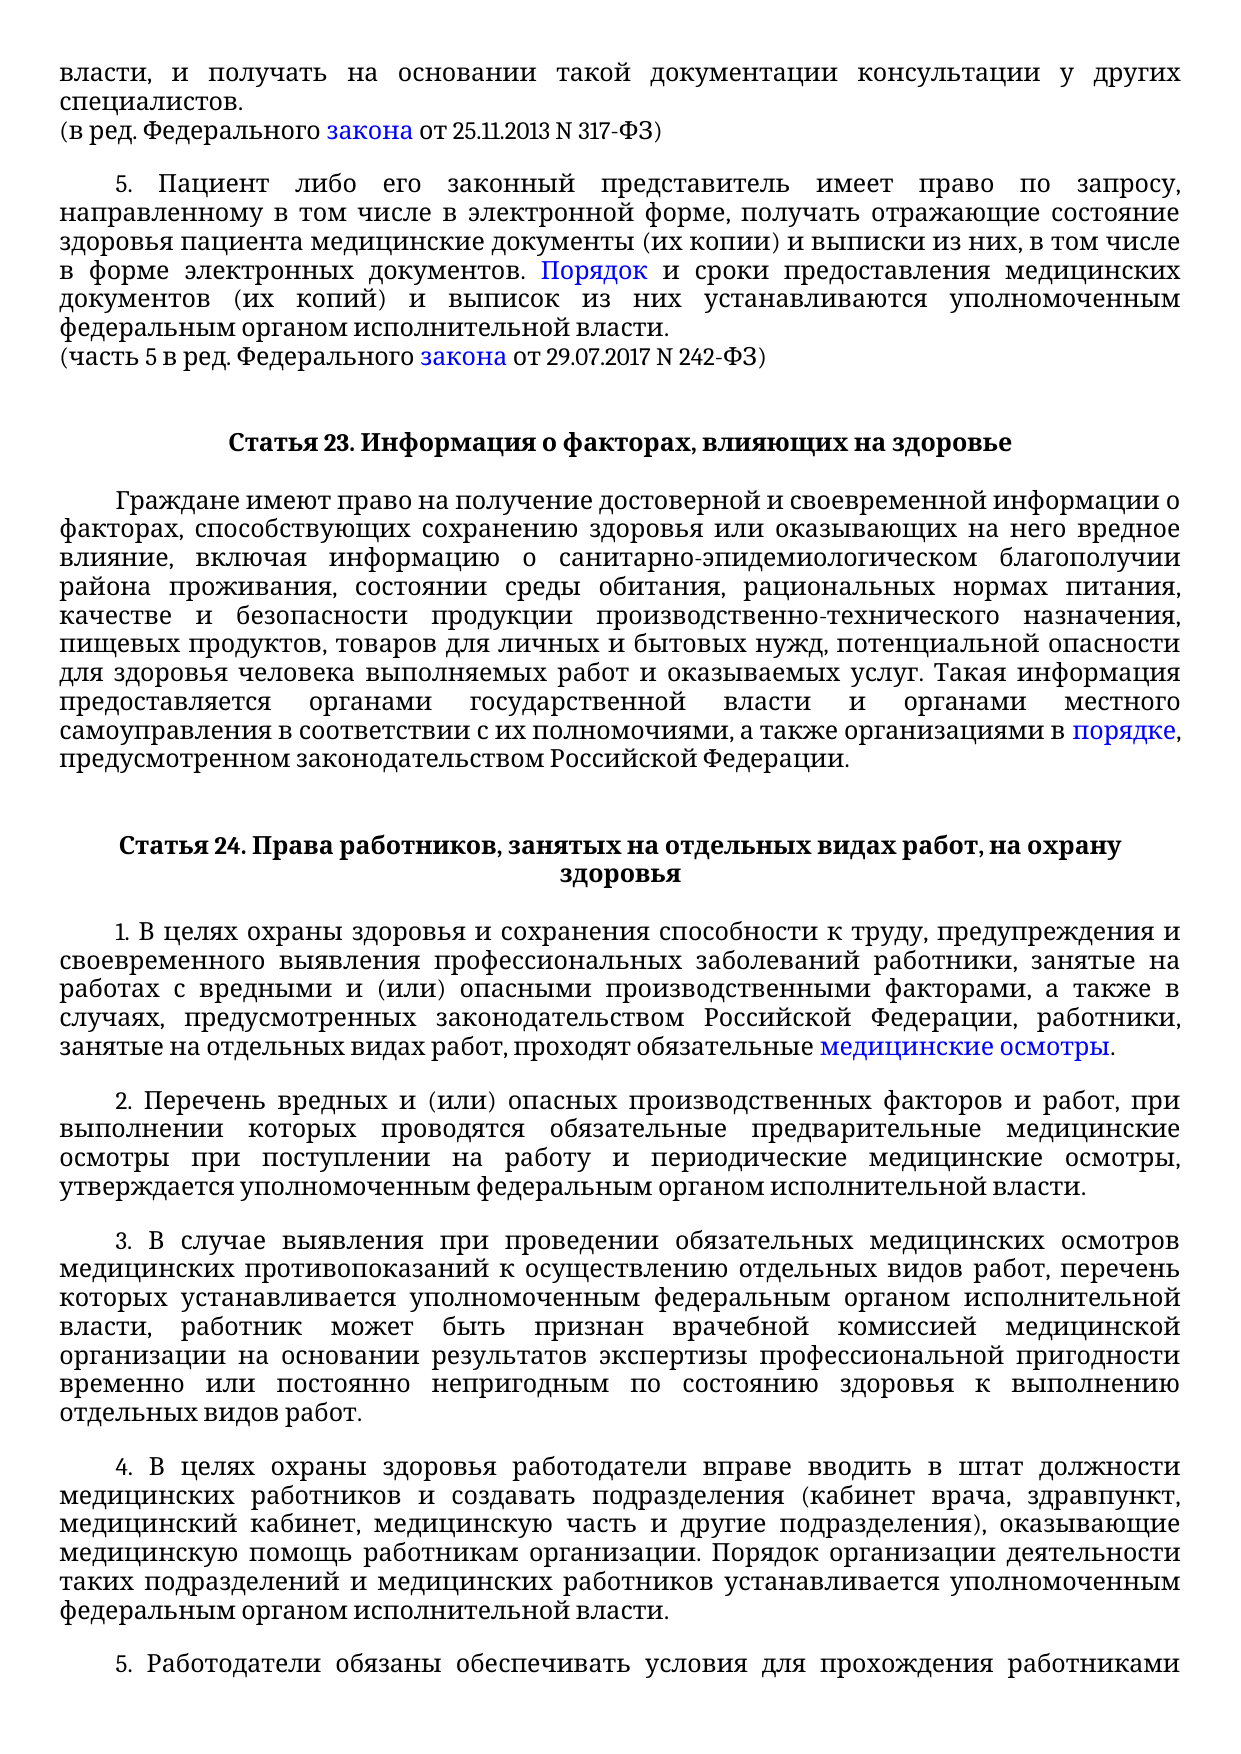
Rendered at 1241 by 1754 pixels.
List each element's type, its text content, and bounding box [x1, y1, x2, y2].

title Статья 24. Права работников, занятых на отдельных видах работ, на охрану здоровья [59, 832, 1181, 889]
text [59, 1650, 1181, 1679]
text Граждане имеют право на получение достоверной и своевременной информации о факторах, способствующих сохранению здоровья или оказывающих на него вредное влияние, включая информацию о санитарно-эпидемиологическом благополучии района проживания, состоянии среды обитания, рациональных нормах питания, качестве и безопасности продукции производственно-технического назначения, пищевых продуктов, товаров для личных и бытовых нужд, потенциальной опасности для здоровья человека выполняемых работ и оказываемых услуг. Такая информация предоставляется органами государственной власти и органами местного самоуправления в соответствии с их полномочиями, а также организациями в порядке, предусмотренном законодательством Российской Федерации. [59, 487, 1181, 774]
text 3. В случае выявления при проведении обязательных медицинских осмотров медицинских противопоказаний к осуществлению отдельных видов работ, перечень которых устанавливается уполномоченным федеральным органом исполнительной власти, работник может быть признан врачебной комиссией медицинской организации на основании результатов экспертизы профессиональной пригодности временно или постоянно непригодным по состоянию здоровья к выполнению отдельных видов работ. [59, 1227, 1181, 1428]
text 2. Перечень вредных и (или) опасных производственных факторов и работ, при выполнении которых проводятся обязательные предварительные медицинские осмотры при поступлении на работу и периодические медицинские осмотры, утверждается уполномоченным федеральным органом исполнительной власти. [59, 1087, 1181, 1202]
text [59, 59, 1181, 117]
text (часть 5 в ред. Федерального закона от 29.07.2017 N 242-ФЗ) [59, 343, 1181, 372]
text 4. В целях охраны здоровья работодатели вправе вводить в штат должности медицинских работников и создавать подразделения (кабинет врача, здравпункт, медицинский кабинет, медицинскую часть и другие подразделения), оказывающие медицинскую помощь работникам организации. Порядок организации деятельности таких подразделений и медицинских работников устанавливается уполномоченным федеральным органом исполнительной власти. [59, 1453, 1181, 1625]
text 5. Пациент либо его законный представитель имеет право по запросу, направленному в том числе в электронной форме, получать отражающие состояние здоровья пациента медицинские документы (их копии) и выписки из них, в том числе в форме электронных документов. Порядок и сроки предоставления медицинских документов (их копий) и выписок из них устанавливаются уполномоченным федеральным органом исполнительной власти. [59, 170, 1181, 343]
title Статья 23. Информация о факторах, влияющих на здоровье [59, 429, 1181, 458]
text (в ред. Федерального закона от 25.11.2013 N 317-ФЗ) [59, 117, 1181, 145]
text 1. В целях охраны здоровья и сохранения способности к труду, предупреждения и своевременного выявления профессиональных заболеваний работники, занятые на работах с вредными и (или) опасными производственными факторами, а также в случаях, предусмотренных законодательством Российской Федерации, работники, занятые на отдельных видах работ, проходят обязательные медицинские осмотры. [59, 918, 1181, 1062]
